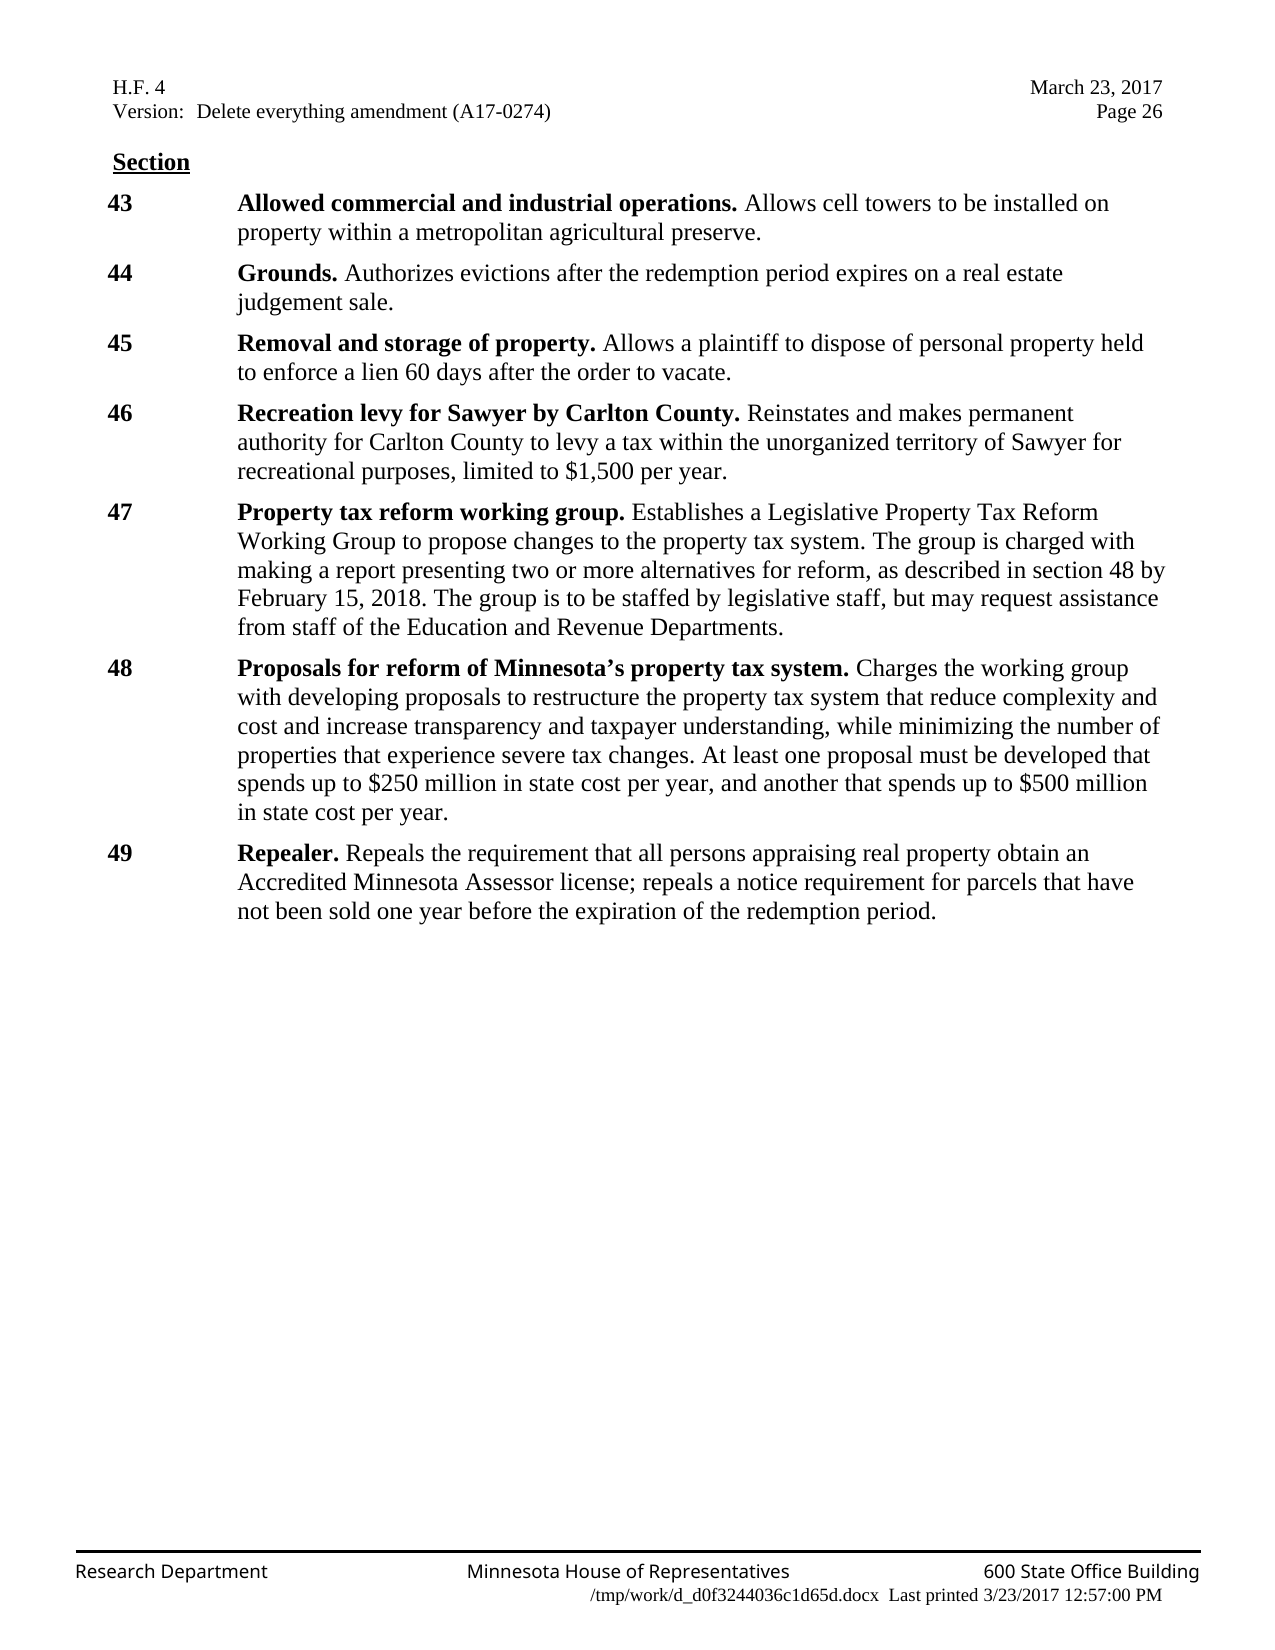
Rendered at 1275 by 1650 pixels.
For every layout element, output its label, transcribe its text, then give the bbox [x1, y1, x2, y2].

table_cell [101, 654, 231, 838]
table_cell Repealer. Repeals the requirement that all persons appraising real property obtain an Accredited Minnesota Assessor license; repeals a notice requirement for parcels that have not been sold one year before the expiration of the redemption period. [231, 839, 1174, 937]
table_cell Proposals for reform of Minnesota’s property tax system. Charges the working group with developing proposals to restructure the property tax system that reduce complexity and cost and increase transparency and taxpayer understanding, while minimizing the number of properties that experience severe tax changes. At least one proposal must be developed that spends up to $250 million in state cost per year, and another that spends up to $500 million in state cost per year. [231, 654, 1174, 838]
table_cell Allowed commercial and industrial operations. Allows cell towers to be installed on property within a metropolitan agricultural preserve. [231, 189, 1174, 258]
table_cell [101, 839, 231, 937]
table_cell [101, 329, 231, 398]
table_cell [101, 189, 231, 258]
table_cell [101, 399, 231, 497]
table_cell [101, 497, 231, 653]
table_cell [101, 259, 231, 328]
table_cell Grounds. Authorizes evictions after the redemption period expires on a real estate judgement sale. [231, 259, 1174, 328]
table_cell Removal and storage of property. Allows a plaintiff to dispose of personal property held to enforce a lien 60 days after the order to vacate. [231, 329, 1174, 398]
table_cell Property tax reform working group. Establishes a Legislative Property Tax Reform Working Group to propose changes to the property tax system. The group is charged with making a report presenting two or more alternatives for reform, as described in section 48 by February 15, 2018. The group is to be staffed by legislative staff, but may request assistance from staff of the Education and Revenue Departments. [231, 497, 1174, 653]
table_cell Recreation levy for Sawyer by Carlton County. Reinstates and makes permanent authority for Carlton County to levy a tax within the unorganized territory of Sawyer for recreational purposes, limited to $1,500 per year. [231, 399, 1174, 497]
